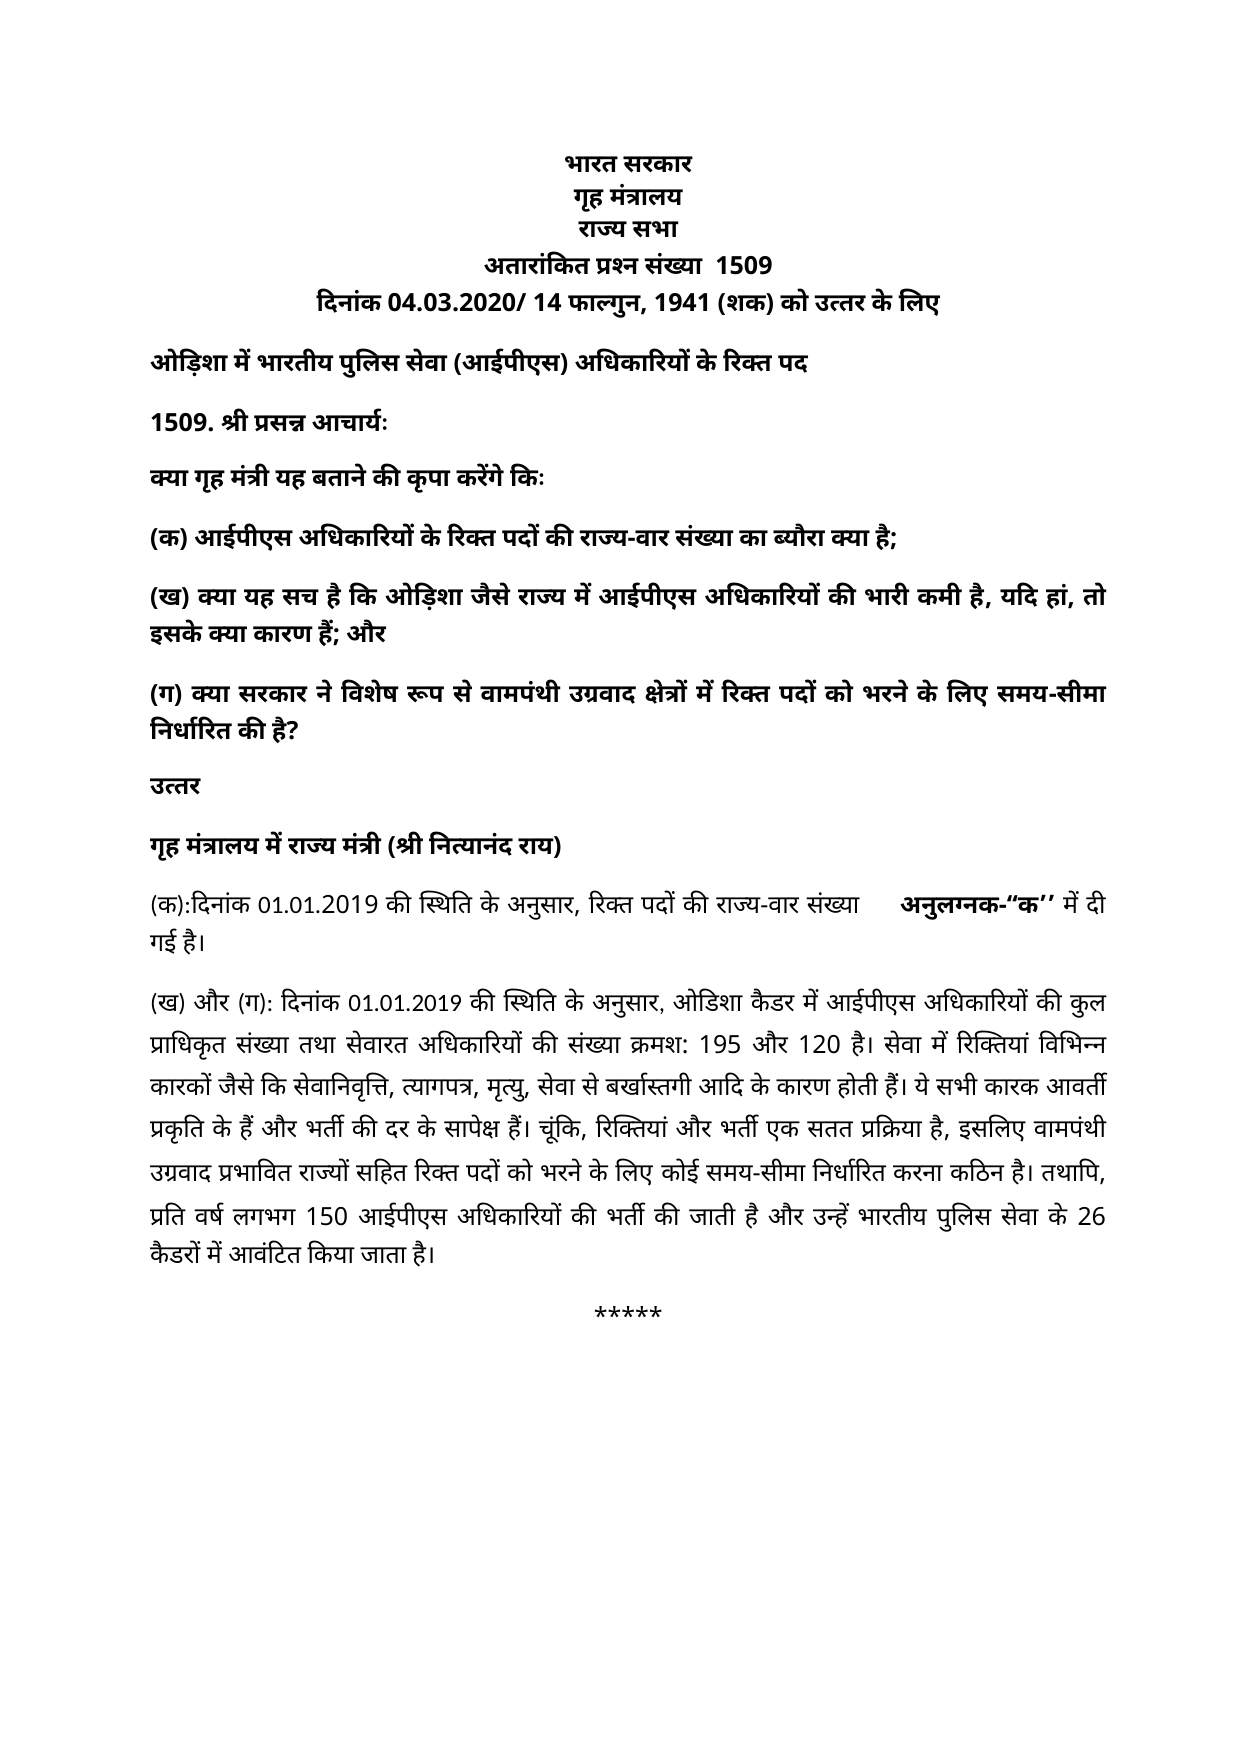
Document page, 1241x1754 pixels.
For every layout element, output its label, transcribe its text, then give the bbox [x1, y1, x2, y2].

text 1509. श्री प्रसन्न आचार्यः [150, 404, 1106, 441]
text राज्‍य सभा [150, 215, 1106, 248]
text (ग) क्या सरकार ने विशेष रूप से वामपंथी उग्रवाद क्षेत्रों में रिक्त पदों को भरने के लिए समय-सीमा निर्धारित की है? [150, 676, 1106, 749]
text (ख) और (ग): दिनांक 01.01.2019 की स्थिति के अनुसार, ओडिशा कैडर में आईपीएस अधिकारियों की कुल प्राधिकृत संख्‍या तथा सेवारत अधिकारियों की संख्‍या क्रमश: 195 और 120 है। सेवा में रिक्तियां विभिन्‍न कारकों जैसे कि सेवानिवृत्ति, त्‍यागपत्र, मृत्‍यु, सेवा से बर्खास्‍तगी आदि के कारण होती हैं। ये सभी कारक आवर्ती प्रकृति के हैं और भर्ती की दर के सापेक्ष हैं। चूंकि, रिक्तियां और भर्ती एक सतत प्रक्रिया है, इसलिए वामपंथी उग्रवाद प्रभावित राज्‍यों सहित रिक्‍त पदों को भरने के लिए कोई समय-सीमा निर्धारित करना कठिन है। तथापि, प्रति वर्ष लगभग 150 आईपीएस अधिकारियों की भर्ती की जाती है और उन्‍हें भारतीय पुलिस सेवा के 26 कैडरों में आवंटित किया जाता है। [150, 987, 1106, 1273]
text गृह मंत्रालय में राज्‍य मंत्री (श्री नित्‍यानंद राय) [150, 827, 1106, 864]
text अतारांकित प्रश्‍न संख्‍या 1509 [150, 248, 1106, 285]
text ***** [150, 1299, 1106, 1333]
text (क):दिनांक 01.01.2019 की स्थिति के अनुसार, रिक्‍त पदों की राज्‍य-वार संख्‍या अनुलग्‍नक-‘‘क’’ में दी गई है। [150, 887, 1106, 962]
text उत्‍तर [150, 772, 1106, 805]
text (ख) क्या यह सच है कि ओड़िशा जैसे राज्य में आईपीएस अधिकारियों की भारी कमी है, यदि हां, तो इसके क्या कारण हैं; और [150, 579, 1106, 653]
text भारत सरकार [150, 150, 1106, 183]
text दिनांक 04.03.2020/ 14 फाल्‍गुन, 1941 (शक) को उत्‍तर के लिए [150, 285, 1106, 322]
text ओड़िशा में भारतीय पुलिस सेवा (आईपीएस) अधिकारियों के रिक्त पद [150, 344, 1106, 381]
text गृह मंत्रालय [150, 183, 1106, 215]
text क्या गृह मंत्री यह बताने की कृपा करेंगे किः [150, 464, 1106, 496]
text (क) आईपीएस अधिकारियों के रिक्त पदों की राज्य-वार संख्या का ब्यौरा क्या है; [150, 519, 1106, 556]
